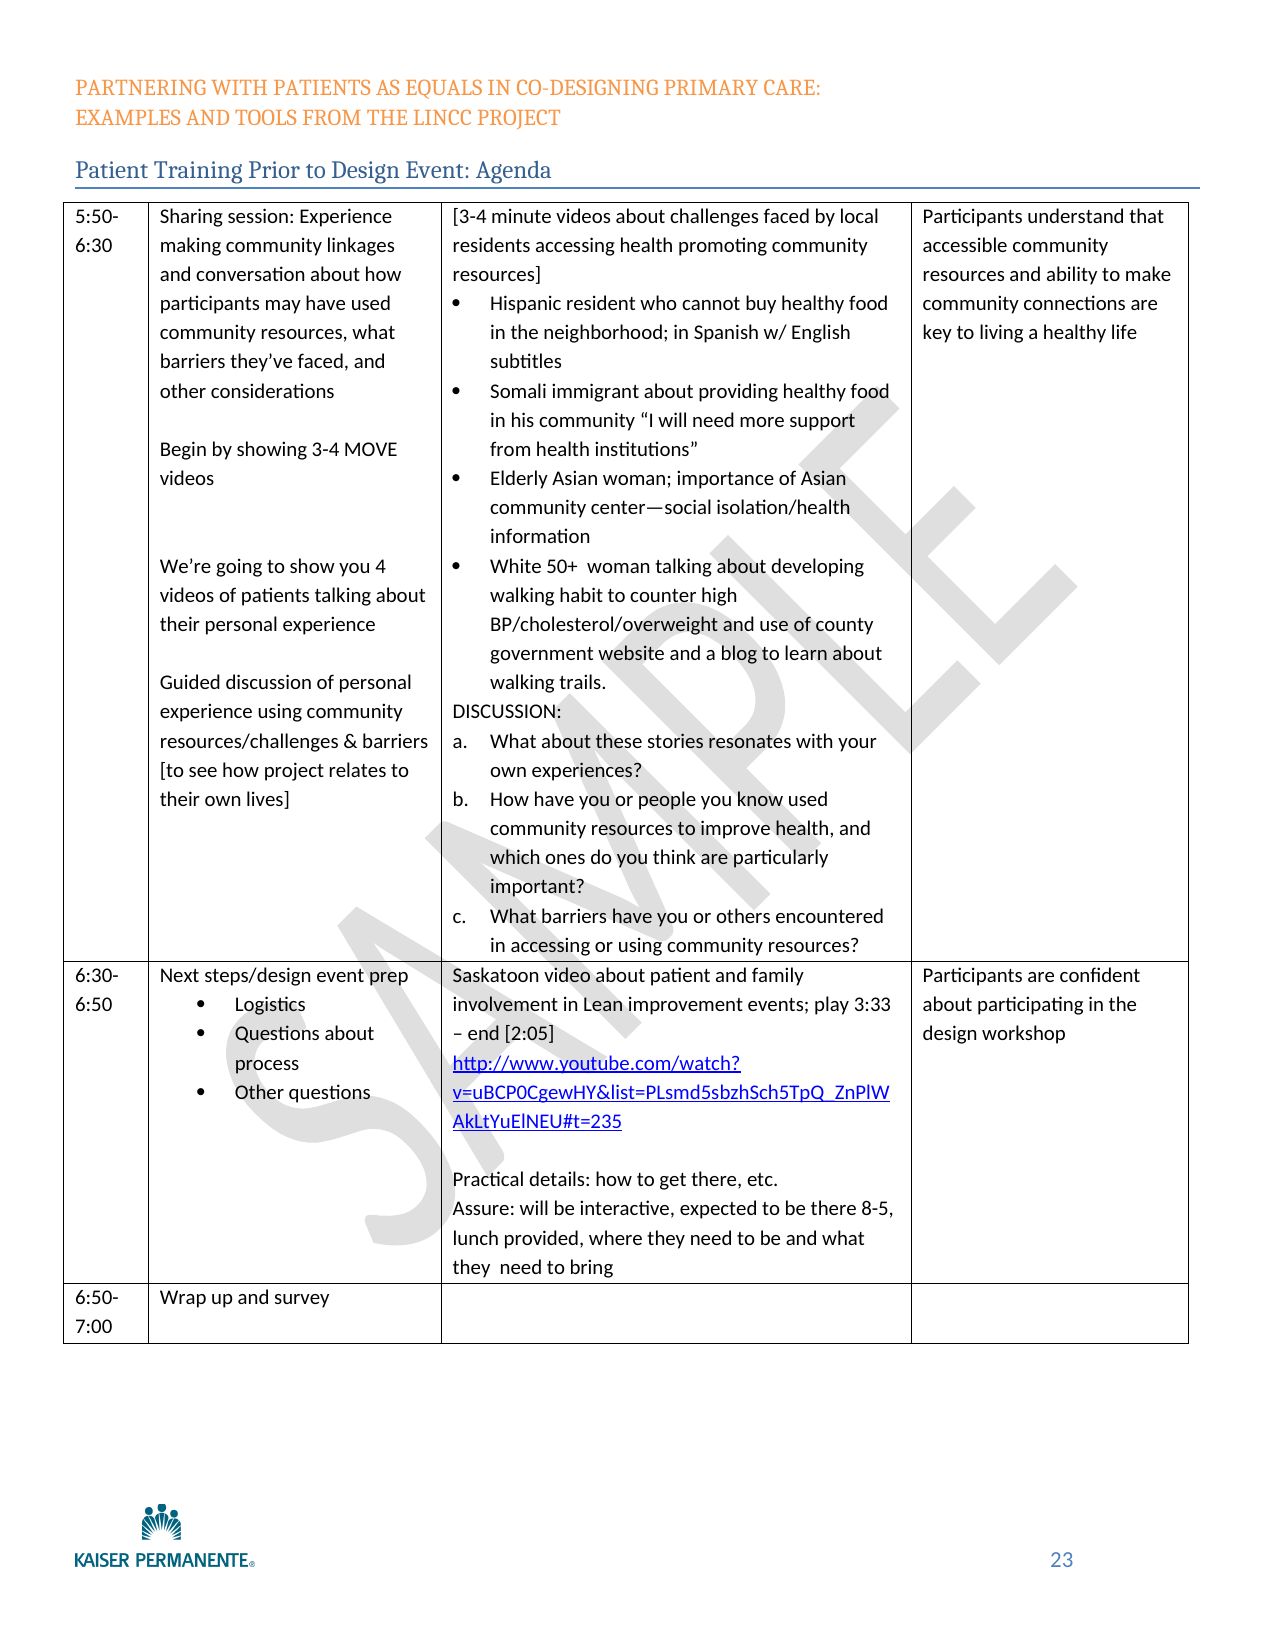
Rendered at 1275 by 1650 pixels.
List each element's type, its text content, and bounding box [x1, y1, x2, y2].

table_cell Sharing session: Experience making community linkages and conversation about how participants may have used community resources, what barriers they’ve faced, and other considerations Begin by showing 3-4 MOVE videos We’re going to show you 4 videos of patients talking about their personal experience Guided discussion of personal experience using community resources/challenges & barriers [to see how project relates to their own lives] [149, 203, 441, 961]
table_cell Saskatoon video about patient and family involvement in Lean improvement events; play 3:33 – end [2:05] http://www.youtube.com/watch?v=uBCP0CgewHY&list=PLsmd5sbzhSch5TpQ_ZnPlWAkLtYuElNEU#t=235 Practical details: how to get there, etc. Assure: will be interactive, expected to be there 8-5, lunch provided, where they need to be and what they need to bring [442, 962, 911, 1283]
table_cell Participants understand that accessible community resources and ability to make community connections are key to living a healthy life [912, 203, 1188, 961]
table_cell [442, 1284, 911, 1343]
table_cell 6:50-7:00 [64, 1284, 148, 1343]
table_cell 6:30-6:50 [64, 962, 148, 1283]
picture [75, 1504, 255, 1567]
table_cell Next steps/design event prep Logistics Questions about process Other questions [149, 962, 441, 1283]
table_cell Wrap up and survey [149, 1284, 441, 1343]
table_cell [3-4 minute videos about challenges faced by local residents accessing health promoting community resources] Hispanic resident who cannot buy healthy food in the neighborhood; in Spanish w/ English subtitles Somali immigrant about providing healthy food in his community “I will need more support from health institutions” Elderly Asian woman; importance of Asian community center—social isolation/health information White 50+ woman talking about developing walking habit to counter high BP/cholesterol/overweight and use of county government website and a blog to learn about walking trails. DISCUSSION: What about these stories resonates with your own experiences? How have you or people you know used community resources to improve health, and which ones do you think are particularly important? What barriers have you or others encountered in accessing or using community resources? [442, 203, 911, 961]
picture [185, 1559, 191, 1567]
table_cell Participants are confident about participating in the design workshop [912, 962, 1188, 1283]
table_cell 5:50-6:30 [64, 203, 148, 961]
table_cell [912, 1284, 1188, 1343]
picture [235, 1556, 239, 1567]
picture [86, 1559, 92, 1567]
